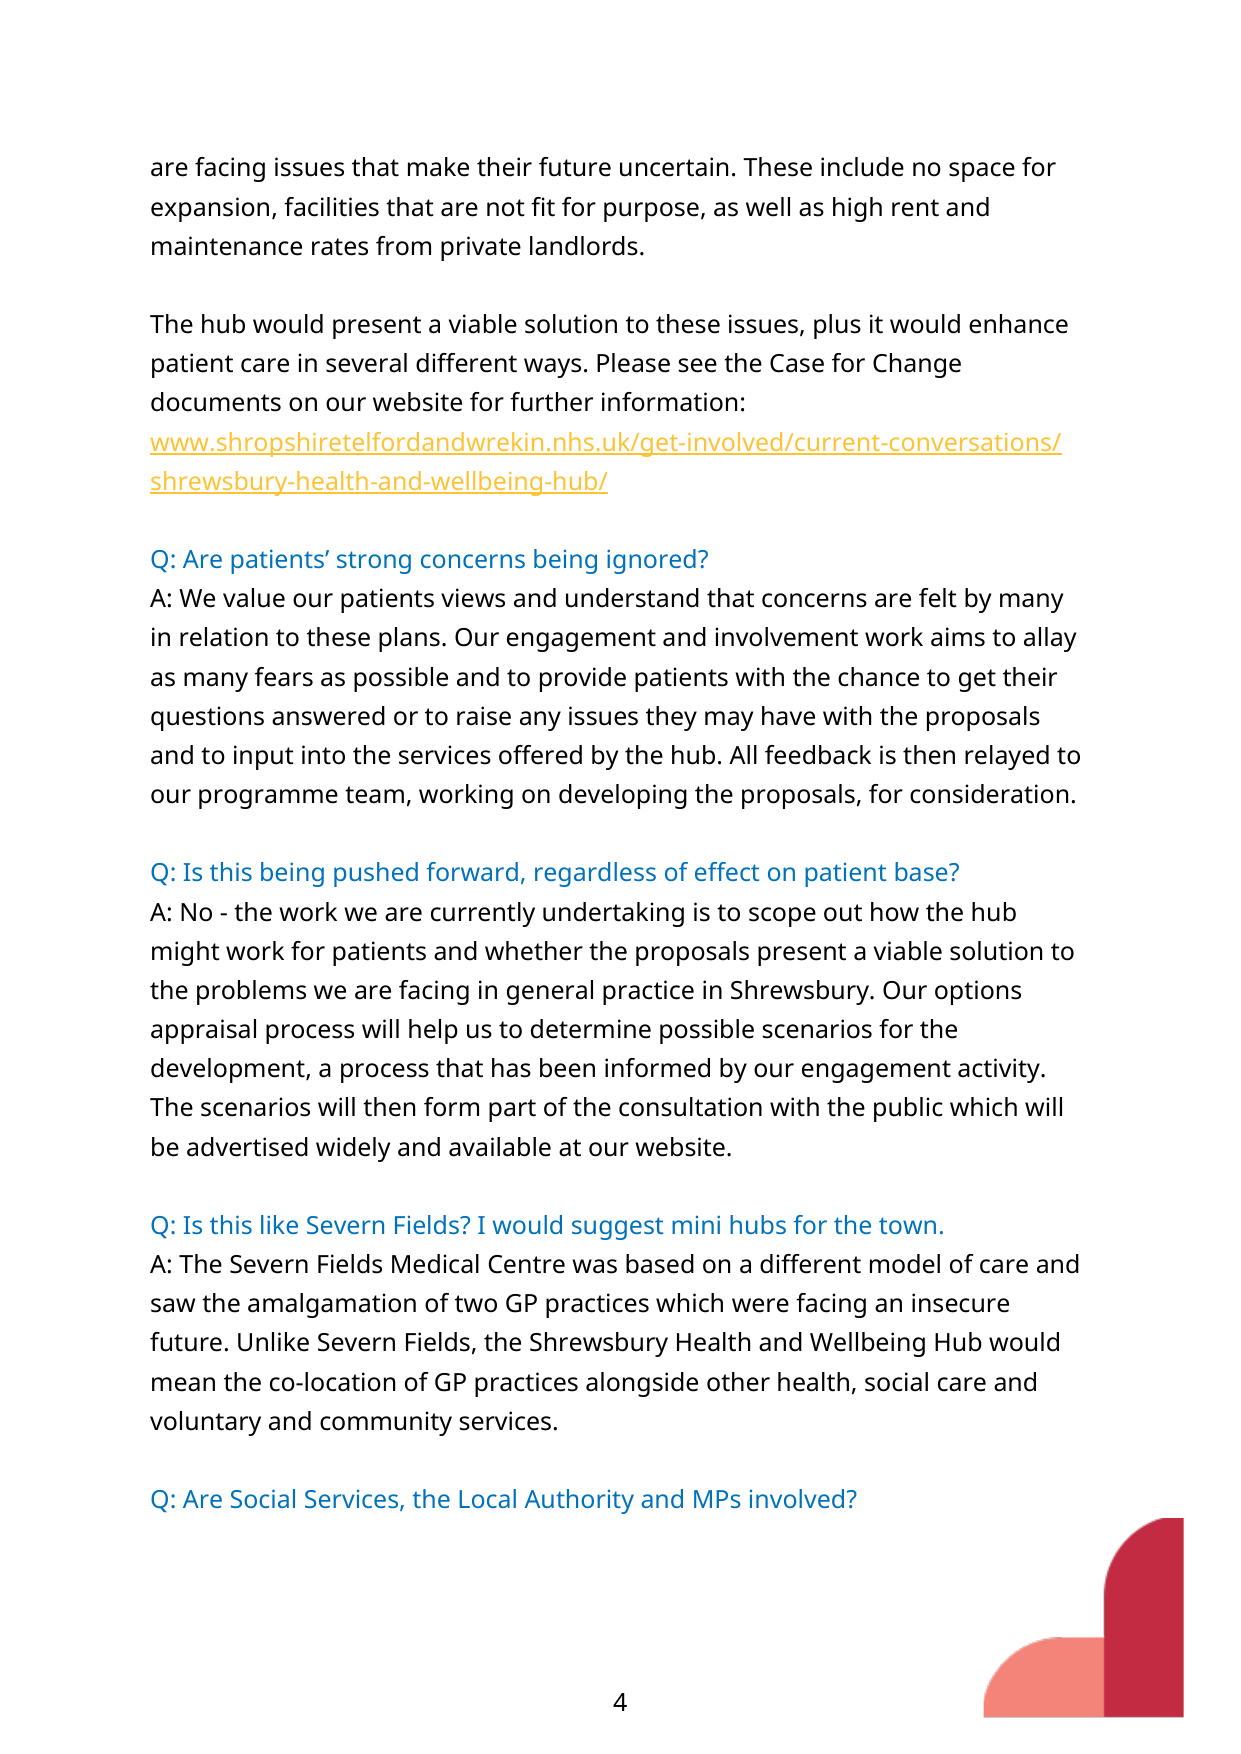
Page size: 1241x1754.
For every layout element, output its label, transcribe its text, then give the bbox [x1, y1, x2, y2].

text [150, 150, 1090, 262]
text Q: Is this like Severn Fields? I would suggest mini hubs for the town. A: The Severn Fields Medical Centre was based on a different model of care and saw the amalgamation of two GP practices which were facing an insecure future. Unlike Severn Fields, the Shrewsbury Health and Wellbeing Hub would mean the co-location of GP practices alongside other health, social care and voluntary and community services. [150, 1207, 1090, 1437]
text The hub would present a viable solution to these issues, plus it would enhance patient care in several different ways. Please see the Case for Change documents on our website for further information: www.shropshiretelfordandwrekin.nhs.uk/get-involved/current-conversations/shrewsbury-health-and-wellbeing-hub/ [150, 307, 1090, 537]
text A: We value our patients views and understand that concerns are felt by many in relation to these plans. Our engagement and involvement work aims to allay as many fears as possible and to provide patients with the chance to get their questions answered or to raise any issues they may have with the proposals and to input into the services offered by the hub. All feedback is then relayed to our programme team, working on developing the proposals, for consideration. [150, 581, 1090, 811]
text Q: Are patients’ strong concerns being ignored? [150, 542, 1090, 576]
text Q: Are Social Services, the Local Authority and MPs involved? [150, 1482, 1090, 1516]
text Q: Is this being pushed forward, regardless of effect on patient base? A: No - the work we are currently undertaking is to scope out how the hub might work for patients and whether the proposals present a viable solution to the problems we are facing in general practice in Shrewsbury. Our options appraisal process will help us to determine possible scenarios for the development, a process that has been informed by our engagement activity. The scenarios will then form part of the consultation with the public which will be advertised widely and available at our website. [150, 855, 1090, 1202]
